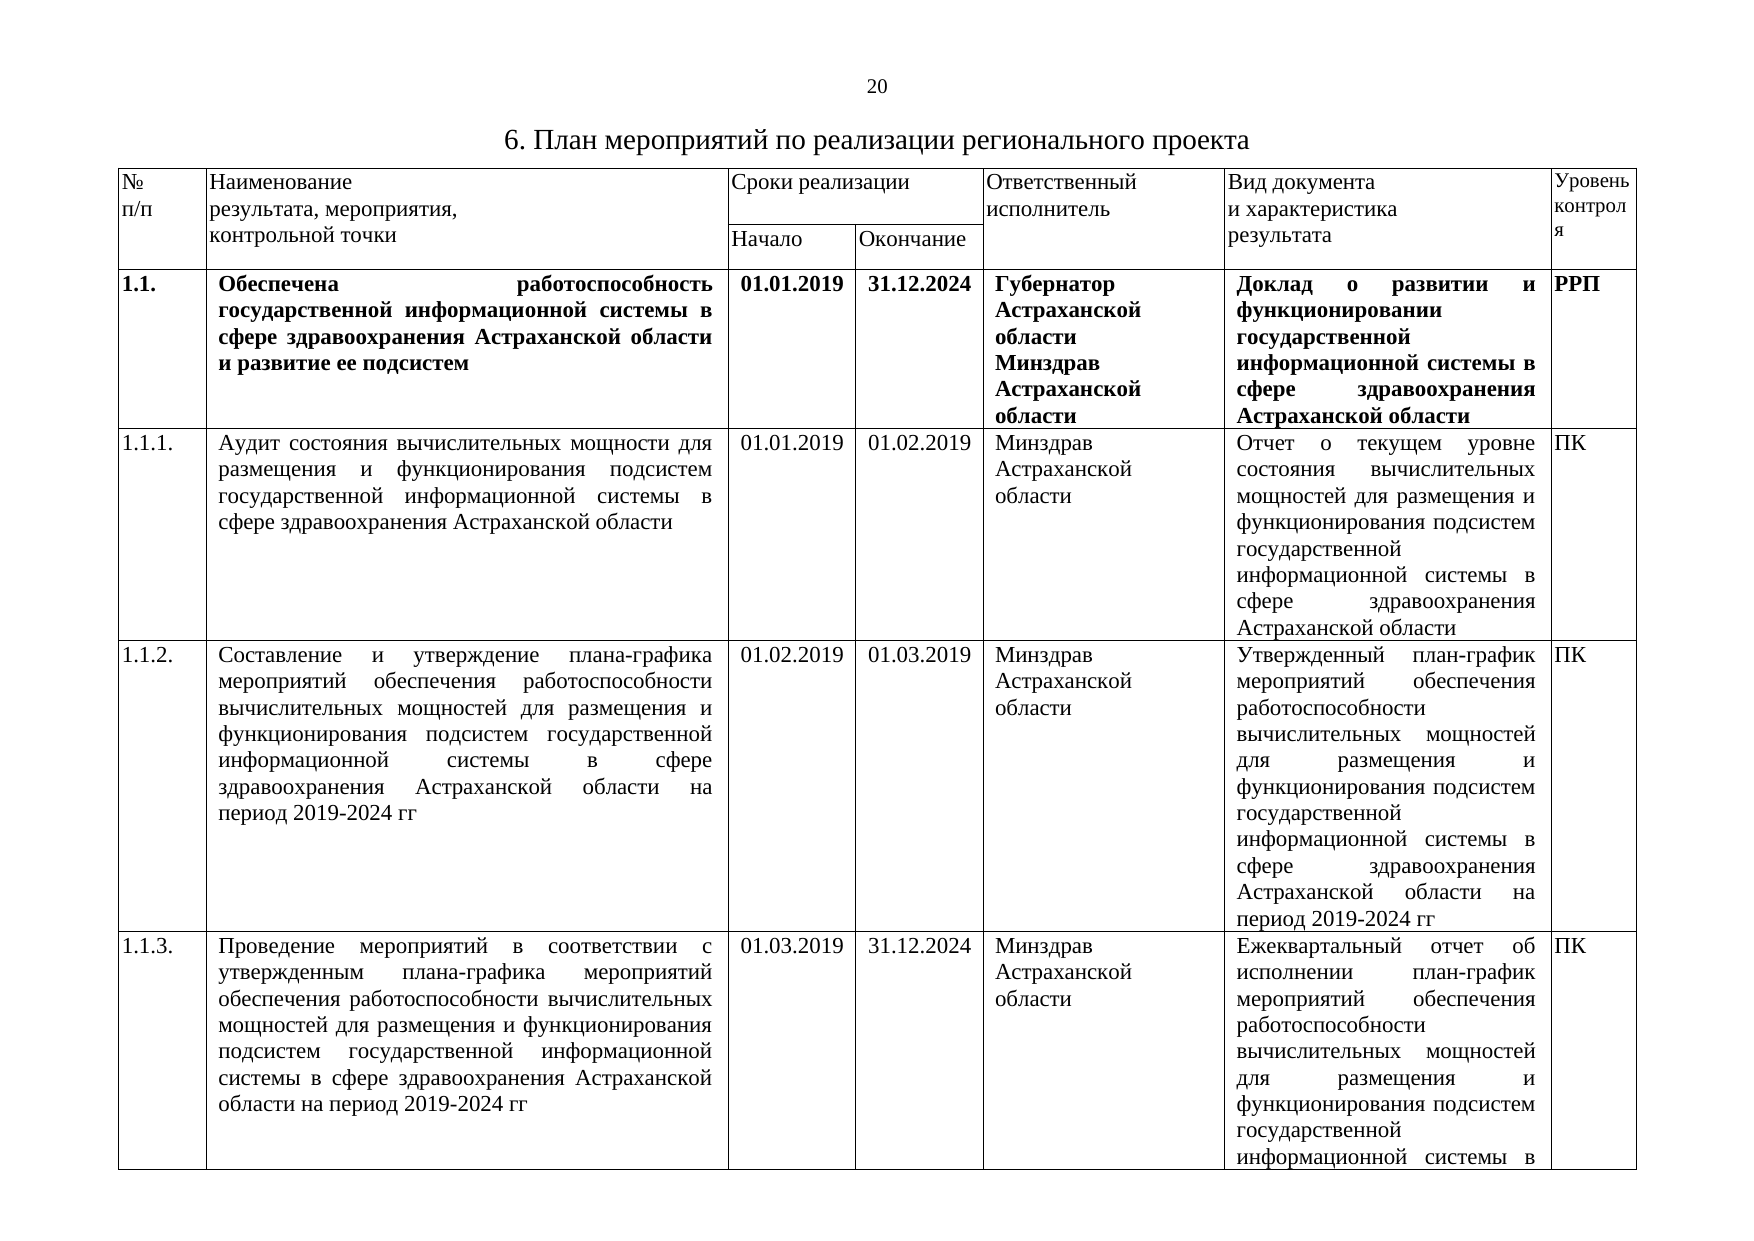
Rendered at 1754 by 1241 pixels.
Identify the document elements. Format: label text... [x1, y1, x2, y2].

table_header Вид документа и характеристика результата [1225, 169, 1551, 269]
table_cell Губернатор Астраханской области Минздрав Астраханской области [984, 270, 1224, 428]
table_cell Обеспечена работоспособность государственной информационной системы в сфере здравоохранения Астраханской области и развитие ее подсистем [207, 270, 728, 428]
table_cell Аудит состояния вычислительных мощности для размещения и функционирования подсистем государственной информационной системы в сфере здравоохранения Астраханской области [207, 429, 728, 640]
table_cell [207, 932, 728, 1169]
table_cell Начало [729, 225, 855, 269]
table_cell РРП [1552, 270, 1636, 428]
table_cell 1.1.3. [119, 932, 206, 1169]
table_cell 01.01.2019 [729, 270, 855, 428]
table_cell ПК [1552, 932, 1636, 1169]
table_header Ответственный исполнитель [984, 169, 1224, 269]
table_header № п/п [119, 169, 206, 269]
table_header Сроки реализации [729, 169, 983, 224]
table_cell 01.03.2019 [729, 932, 855, 1169]
table_cell ПК [1552, 641, 1636, 931]
table_cell Доклад о развитии и функционировании государственной информационной системы в сфере здравоохранения Астраханской области [1225, 270, 1551, 428]
table_cell 01.03.2019 [856, 641, 983, 931]
table_cell Минздрав Астраханской области [984, 429, 1224, 640]
table_cell 01.02.2019 [856, 429, 983, 640]
table_cell Утвержденный план-график мероприятий обеспечения работоспособности вычислительных мощностей для размещения и функционирования подсистем государственной информационной системы в сфере здравоохранения Астраханской области на период 2019-2024 гг [1225, 641, 1551, 931]
table_cell Составление и утверждение плана-графика мероприятий обеспечения работоспособности вычислительных мощностей для размещения и функционирования подсистем государственной информационной системы в сфере здравоохранения Астраханской области на период 2019-2024 гг [207, 641, 728, 931]
table_header Уровень контроля [1552, 169, 1636, 269]
table_cell 01.01.2019 [729, 429, 855, 640]
table_cell 1.1. [119, 270, 206, 428]
table_cell 31.12.2024 [856, 270, 983, 428]
table_header Наименование результата, мероприятия, контрольной точки [207, 169, 728, 269]
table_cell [1225, 932, 1551, 1169]
table_cell 1.1.1. [119, 429, 206, 640]
table_cell 01.02.2019 [729, 641, 855, 931]
table_cell 1.1.2. [119, 641, 206, 931]
text 6. План мероприятий по реализации регионального проекта [118, 122, 1636, 155]
table_cell Минздрав Астраханской области [984, 641, 1224, 931]
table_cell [984, 932, 1224, 1169]
table_cell ПК [1552, 429, 1636, 640]
table_cell Отчет о текущем уровне состояния вычислительных мощностей для размещения и функционирования подсистем государственной информационной системы в сфере здравоохранения Астраханской области [1225, 429, 1551, 640]
table_cell 31.12.2024 [856, 932, 983, 1169]
table_cell Окончание [856, 225, 983, 269]
